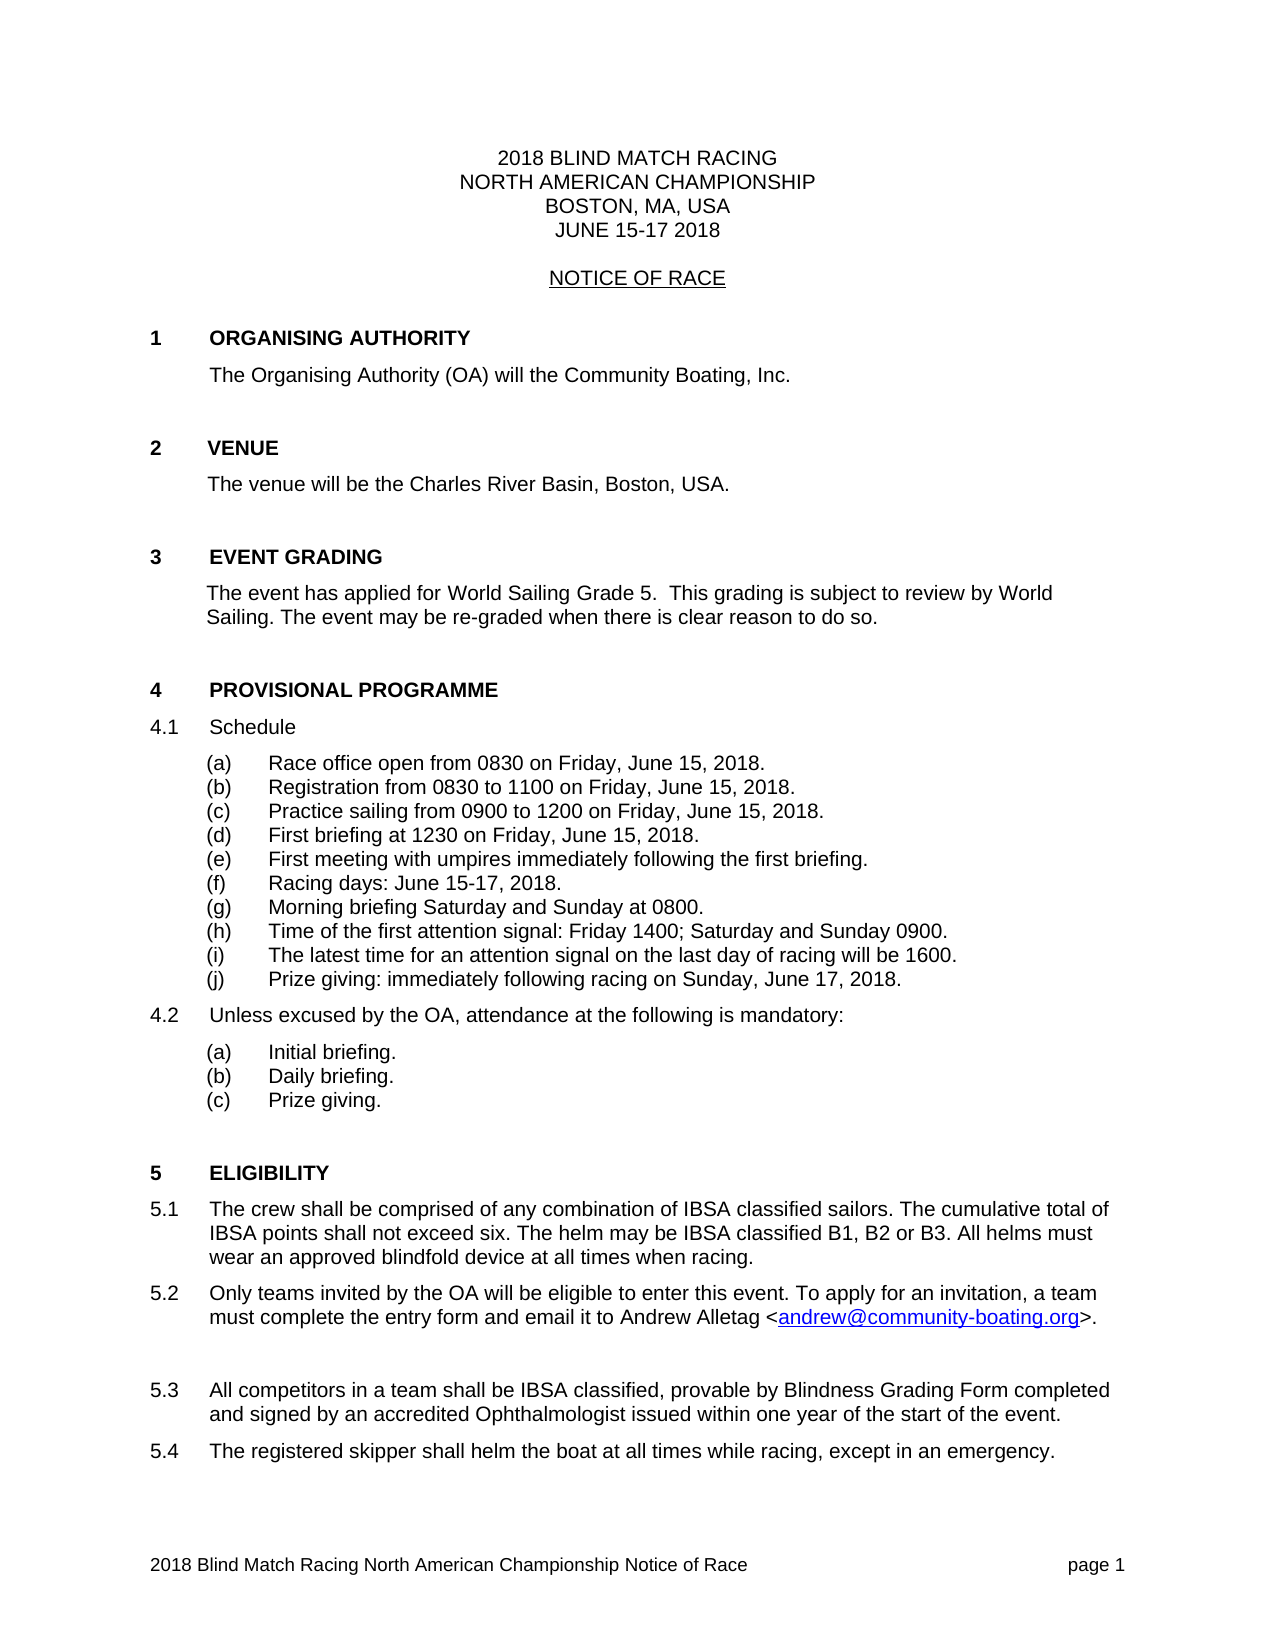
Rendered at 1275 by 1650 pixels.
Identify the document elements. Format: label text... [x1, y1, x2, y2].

list The Organising Authority (OA) will the Community Boating, Inc. [207, 362, 1125, 386]
text 4.1 Schedule [150, 714, 1125, 738]
subtitle 2018 BLIND MATCH RACING [150, 146, 1125, 170]
subtitle NORTH AMERICAN CHAMPIONSHIP [150, 170, 1125, 194]
list The venue will be the Charles River Basin, Boston, USA. [207, 472, 1125, 496]
text 3 EVENT GRADING [150, 545, 1125, 569]
text BOSTON, MA, USA [150, 194, 1125, 218]
text (b) Daily briefing. [206, 1063, 1125, 1087]
text 4 PROVISIONAL PROGRAMME [150, 678, 1125, 702]
text (a) Race office open from 0830 on Friday, June 15, 2018. [206, 751, 1125, 775]
text 1 ORGANISING AUTHORITY [150, 326, 1125, 350]
text (j) Prize giving: immediately following racing on Sunday, June 17, 2018. [206, 967, 1125, 991]
text (i) The latest time for an attention signal on the last day of racing will be 1600. [206, 943, 1125, 967]
text (d) First briefing at 1230 on Friday, June 15, 2018. [206, 823, 1125, 847]
text 5.2 Only teams invited by the OA will be eligible to enter this event. To apply for an invitation, a team must complete the entry form and email it to Andrew Alletag <andrew@community-boating.org>. [150, 1281, 1125, 1329]
text 5.3 All competitors in a team shall be IBSA classified, provable by Blindness Grading Form completed and signed by an accredited Ophthalmologist issued within one year of the start of the event. [150, 1378, 1125, 1426]
text (g) Morning briefing Saturday and Sunday at 0800. [206, 895, 1125, 919]
text (e) First meeting with umpires immediately following the first briefing. [206, 847, 1125, 871]
list 2 VENUE [150, 435, 1125, 459]
text (c) Practice sailing from 0900 to 1200 on Friday, June 15, 2018. [206, 799, 1125, 823]
text 5 ELIGIBILITY [150, 1160, 1125, 1184]
text 5.4 The registered skipper shall helm the boat at all times while racing, except in an emergency. [150, 1438, 1125, 1462]
text (f) Racing days: June 15-17, 2018. [206, 871, 1125, 895]
text NOTICE OF RACE [150, 266, 1125, 289]
text 4.2 Unless excused by the OA, attendance at the following is mandatory: [150, 1003, 1125, 1027]
text (h) Time of the first attention signal: Friday 1400; Saturday and Sunday 0900. [206, 919, 1125, 943]
text JUNE 15-17 2018 [150, 218, 1125, 242]
list The event has applied for World Sailing Grade 5. This grading is subject to review by World Sailing. The event may be re-graded when there is clear reason to do so. [206, 581, 1125, 629]
text (c) Prize giving. [206, 1087, 1125, 1111]
text (a) Initial briefing. [206, 1039, 1125, 1063]
text (b) Registration from 0830 to 1100 on Friday, June 15, 2018. [206, 775, 1125, 799]
text 5.1 The crew shall be comprised of any combination of IBSA classified sailors. The cumulative total of IBSA points shall not exceed six. The helm may be IBSA classified B1, B2 or B3. All helms must wear an approved blindfold device at all times when racing. [150, 1197, 1125, 1269]
